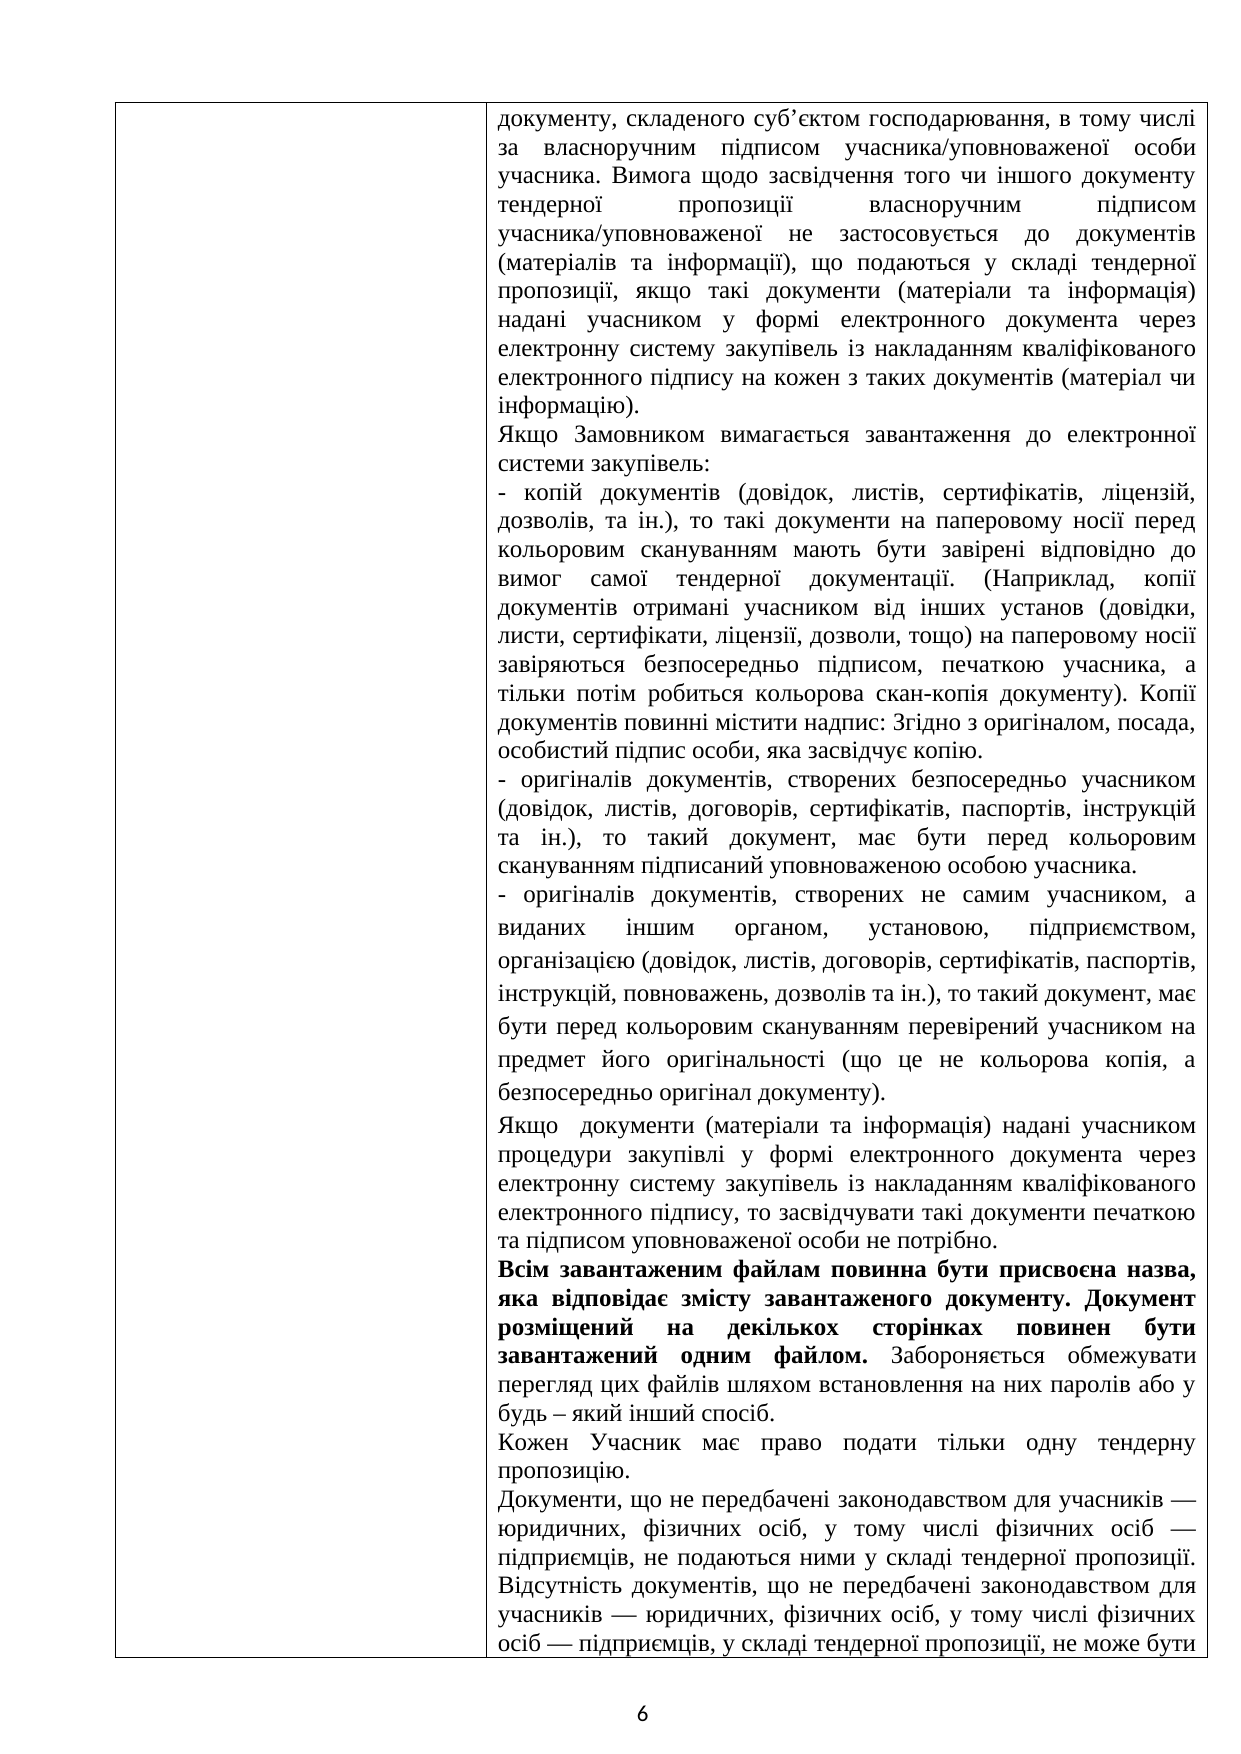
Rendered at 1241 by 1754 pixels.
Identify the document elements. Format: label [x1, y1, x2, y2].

table_cell [487, 103, 1207, 1657]
table_cell [116, 103, 486, 1657]
